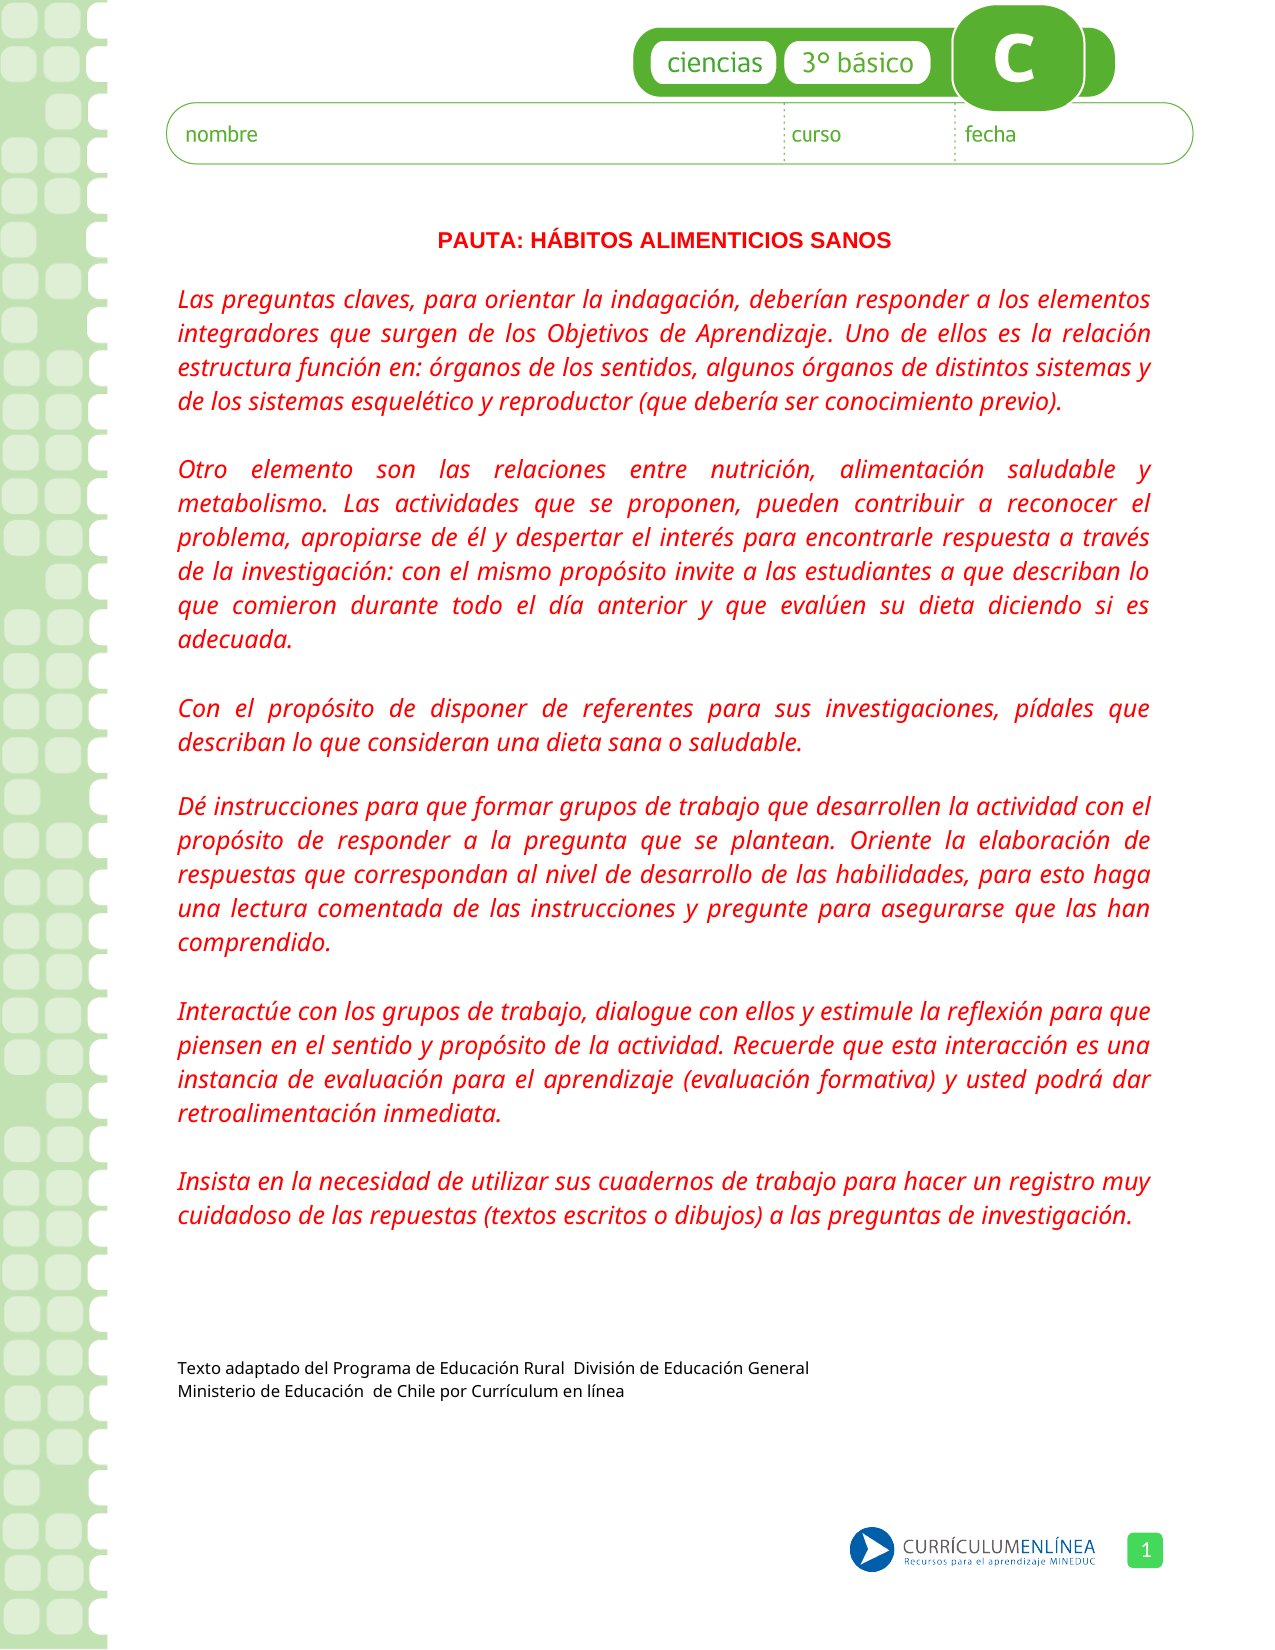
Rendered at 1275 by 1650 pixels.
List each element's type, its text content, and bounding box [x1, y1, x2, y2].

picture [848, 1523, 1100, 1575]
text Otro elemento son las relaciones entre nutrición, alimentación saludable y metabolismo. Las actividades que se proponen, pueden contribuir a reconocer el problema, apropiarse de él y despertar el interés para encontrarle respuesta a través de la investigación: con el mismo propósito invite a las estudiantes a que describan lo que comieron durante todo el día anterior y que evalúen su dieta diciendo si es adecuada. [177, 452, 1152, 656]
picture [0, 0, 108, 1650]
text Dé instrucciones para que formar grupos de trabajo que desarrollen la actividad con el propósito de responder a la pregunta que se plantean. Oriente la elaboración de respuestas que correspondan al nivel de desarrollo de las habilidades, para esto haga una lectura comentada de las instrucciones y pregunte para asegurarse que las han comprendido. [177, 789, 1152, 959]
text Insista en la necesidad de utilizar sus cuadernos de trabajo para hacer un registro muy cuidadoso de las repuestas (textos escritos o dibujos) a las preguntas de investigación. [177, 1163, 1152, 1232]
picture [164, 0, 1196, 167]
text Con el propósito de disponer de referentes para sus investigaciones, pídales que describan lo que consideran una dieta sana o saludable. [177, 690, 1152, 758]
text Texto adaptado del Programa de Educación Rural División de Educación General [177, 1357, 1152, 1379]
text PAUTA: HÁBITOS ALIMENTICIOS SANOS [177, 227, 1152, 253]
text Interactúe con los grupos de trabajo, dialogue con ellos y estimule la reflexión para que piensen en el sentido y propósito de la actividad. Recuerde que esta interacción es una instancia de evaluación para el aprendizaje (evaluación formativa) y usted podrá dar retroalimentación inmediata. [177, 993, 1152, 1129]
text Ministerio de Educación de Chile por Currículum en línea [177, 1379, 1152, 1402]
text Las preguntas claves, para orientar la indagación, deberían responder a los elementos integradores que surgen de los Objetivos de Aprendizaje. Uno de ellos es la relación estructura función en: órganos de los sentidos, algunos órganos de distintos sistemas y de los sistemas esquelético y reproductor (que debería ser conocimiento previo). [177, 281, 1152, 418]
